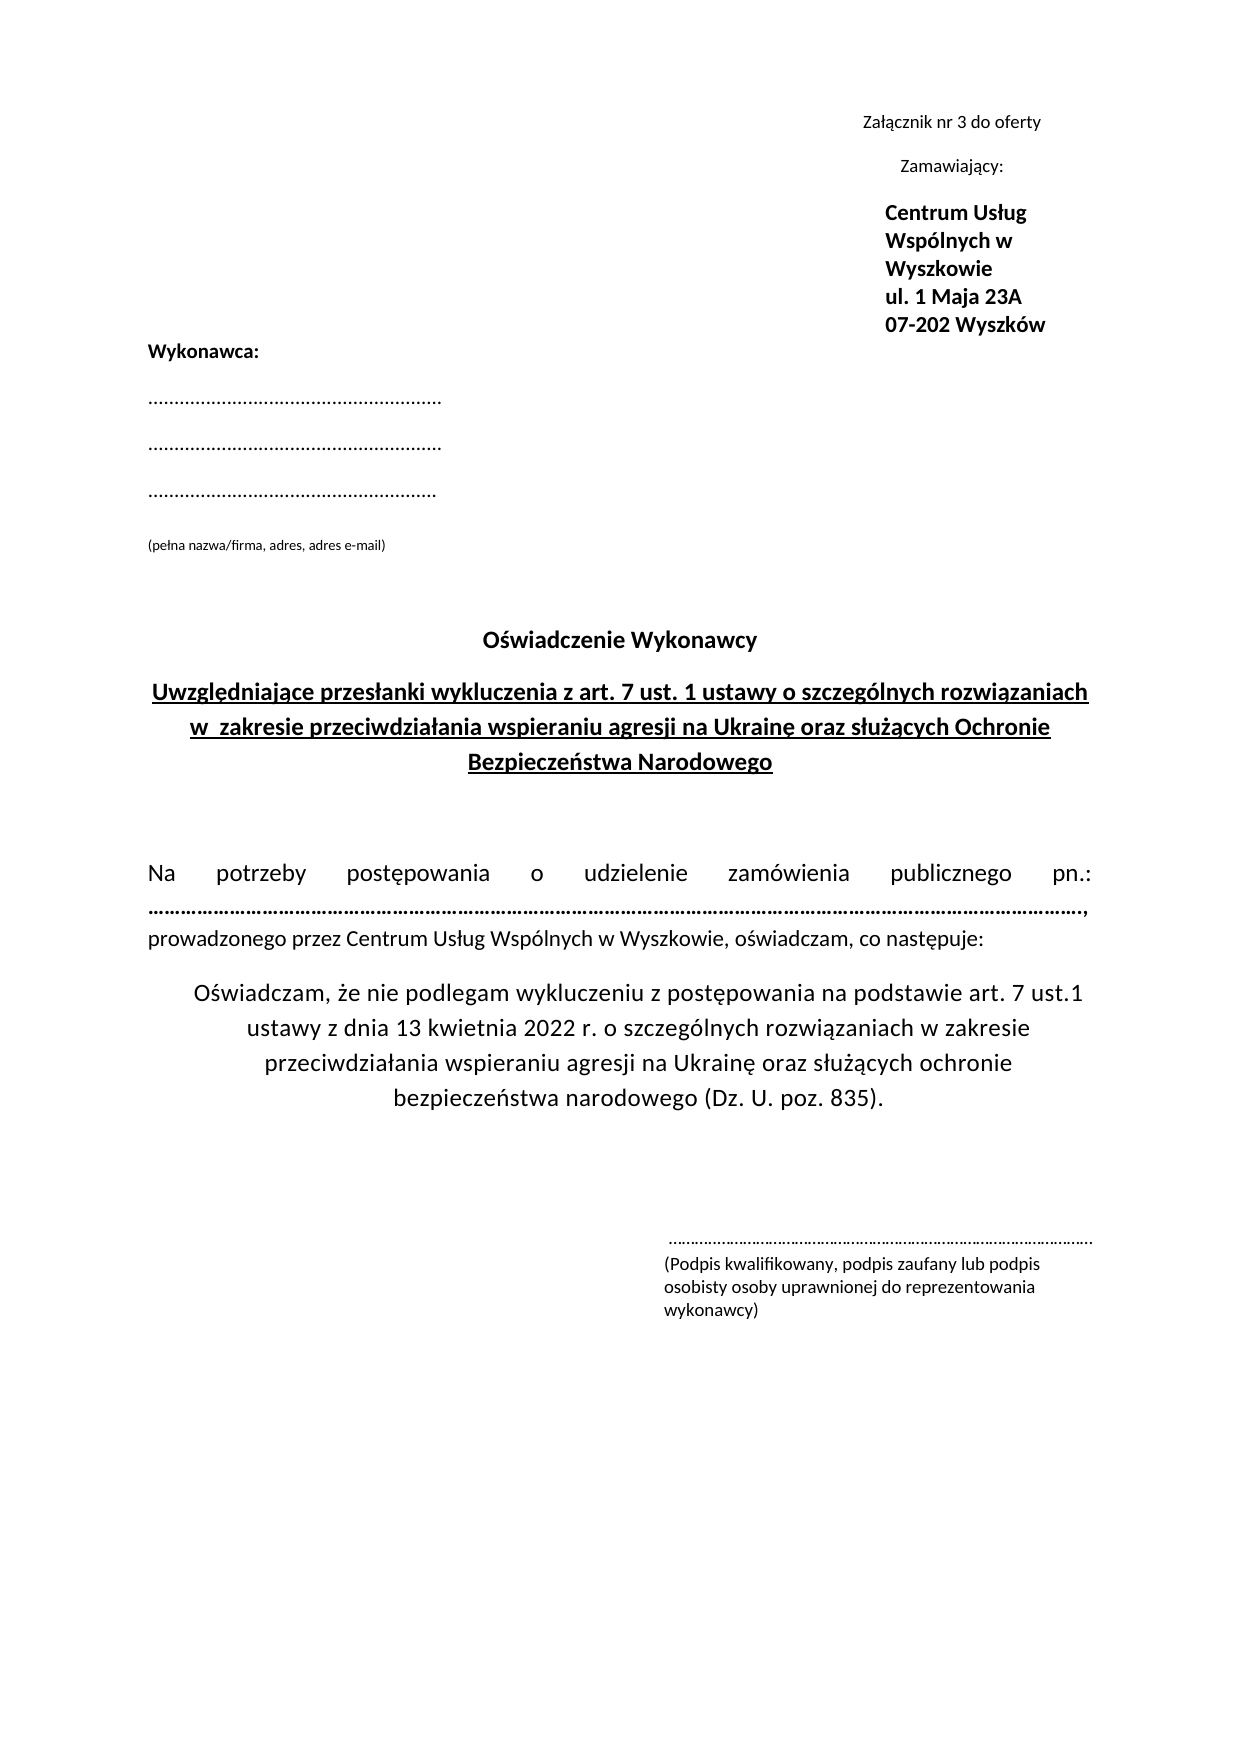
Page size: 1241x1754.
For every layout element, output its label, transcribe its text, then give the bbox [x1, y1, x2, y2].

text ....................................................... [148, 477, 1093, 502]
text ........................................................ [148, 384, 1093, 410]
list Oświadczam, że nie podlegam wykluczeniu z postępowania na podstawie art. 7 ust.1 ustawy z dnia 13 kwietnia 2022 r. o szczególnych rozwiązaniach w zakresie przeciwdziałania wspieraniu agresji na Ukrainę oraz służących ochronie bezpieczeństwa narodowego (Dz. U. poz. 835). [185, 977, 1093, 1113]
text ul. 1 Maja 23A [885, 282, 1093, 310]
text (Podpis kwalifikowany, podpis zaufany lub podpis osobisty osoby uprawnionej do reprezentowania wykonawcy) [664, 1253, 1093, 1321]
text Załącznik nr 3 do oferty [738, 111, 1093, 133]
text Wykonawca: [148, 338, 1093, 363]
text Oświadczenie Wykonawcy [148, 624, 1093, 655]
text Uwzględniające przesłanki wykluczenia z art. 7 ust. 1 ustawy o szczególnych rozwiązaniach w zakresie przeciwdziałania wspieraniu agresji na Ukrainę oraz służących Ochronie Bezpieczeństwa Narodowego [148, 676, 1093, 776]
text ………..…………………………………………………………………………… [148, 1226, 1093, 1249]
text Centrum Usług Wspólnych w Wyszkowie [885, 198, 1093, 282]
text Zamawiający: [738, 154, 1093, 177]
text (pełna nazwa/firma, adres, adres e-mail) [148, 523, 1093, 554]
text 07-202 Wyszków [885, 310, 1093, 338]
text ........................................................ [148, 431, 1093, 456]
text Na potrzeby postępowania o udzielenie zamówienia publicznego pn.: ………………………………………………………………………………………………………………………………………………………., prowadzonego przez Centrum Usług Wspólnych w Wyszkowie, oświadczam, co następuje: [148, 857, 1093, 952]
